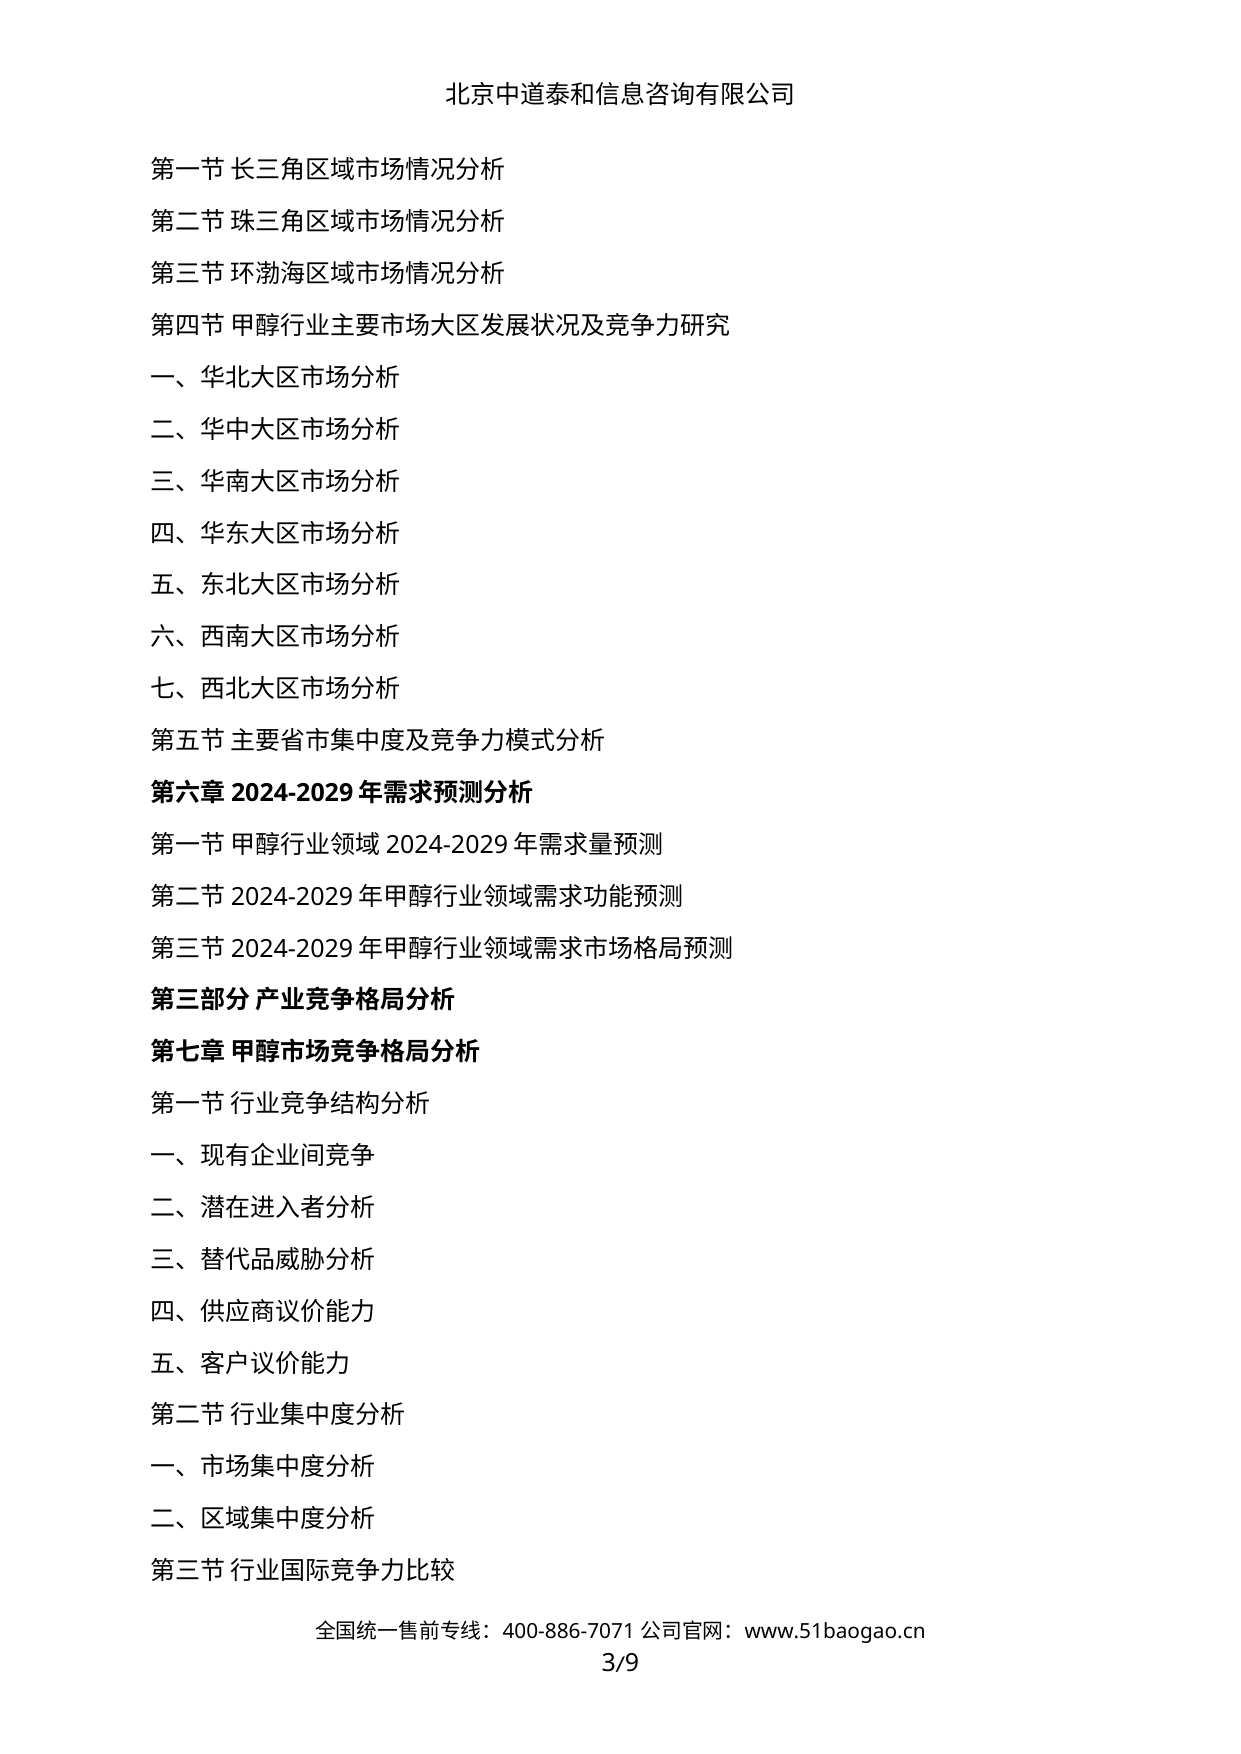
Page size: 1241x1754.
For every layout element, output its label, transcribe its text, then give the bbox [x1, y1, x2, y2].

text 第七章 甲醇市场竞争格局分析 [150, 1032, 1090, 1068]
text 二、区域集中度分析 [150, 1499, 1090, 1535]
text 五、东北大区市场分析 [150, 565, 1090, 601]
text 第三部分 产业竞争格局分析 [150, 980, 1090, 1016]
text 一、市场集中度分析 [150, 1447, 1090, 1483]
text 五、客户议价能力 [150, 1343, 1090, 1379]
text 二、潜在进入者分析 [150, 1187, 1090, 1224]
text 第二节 珠三角区域市场情况分析 [150, 202, 1090, 238]
text 二、华中大区市场分析 [150, 409, 1090, 446]
text 第三节 环渤海区域市场情况分析 [150, 254, 1090, 290]
text 第一节 甲醇行业领域2024-2029年需求量预测 [150, 824, 1090, 861]
text 第三节 2024-2029年甲醇行业领域需求市场格局预测 [150, 928, 1090, 964]
text 七、西北大区市场分析 [150, 669, 1090, 705]
text 三、华南大区市场分析 [150, 461, 1090, 497]
text 第二节 行业集中度分析 [150, 1395, 1090, 1431]
text 一、华北大区市场分析 [150, 357, 1090, 394]
text 第一节 长三角区域市场情况分析 [150, 150, 1090, 186]
text 三、替代品威胁分析 [150, 1239, 1090, 1276]
text 四、供应商议价能力 [150, 1291, 1090, 1327]
text 第四节 甲醇行业主要市场大区发展状况及竞争力研究 [150, 306, 1090, 342]
text 第五节 主要省市集中度及竞争力模式分析 [150, 721, 1090, 757]
text 第一节 行业竞争结构分析 [150, 1084, 1090, 1120]
text 第二节 2024-2029年甲醇行业领域需求功能预测 [150, 876, 1090, 912]
text 四、华东大区市场分析 [150, 513, 1090, 549]
text 一、现有企业间竞争 [150, 1136, 1090, 1172]
text 第六章 2024-2029年需求预测分析 [150, 772, 1090, 809]
text 六、西南大区市场分析 [150, 617, 1090, 653]
text 第三节 行业国际竞争力比较 [150, 1551, 1090, 1587]
